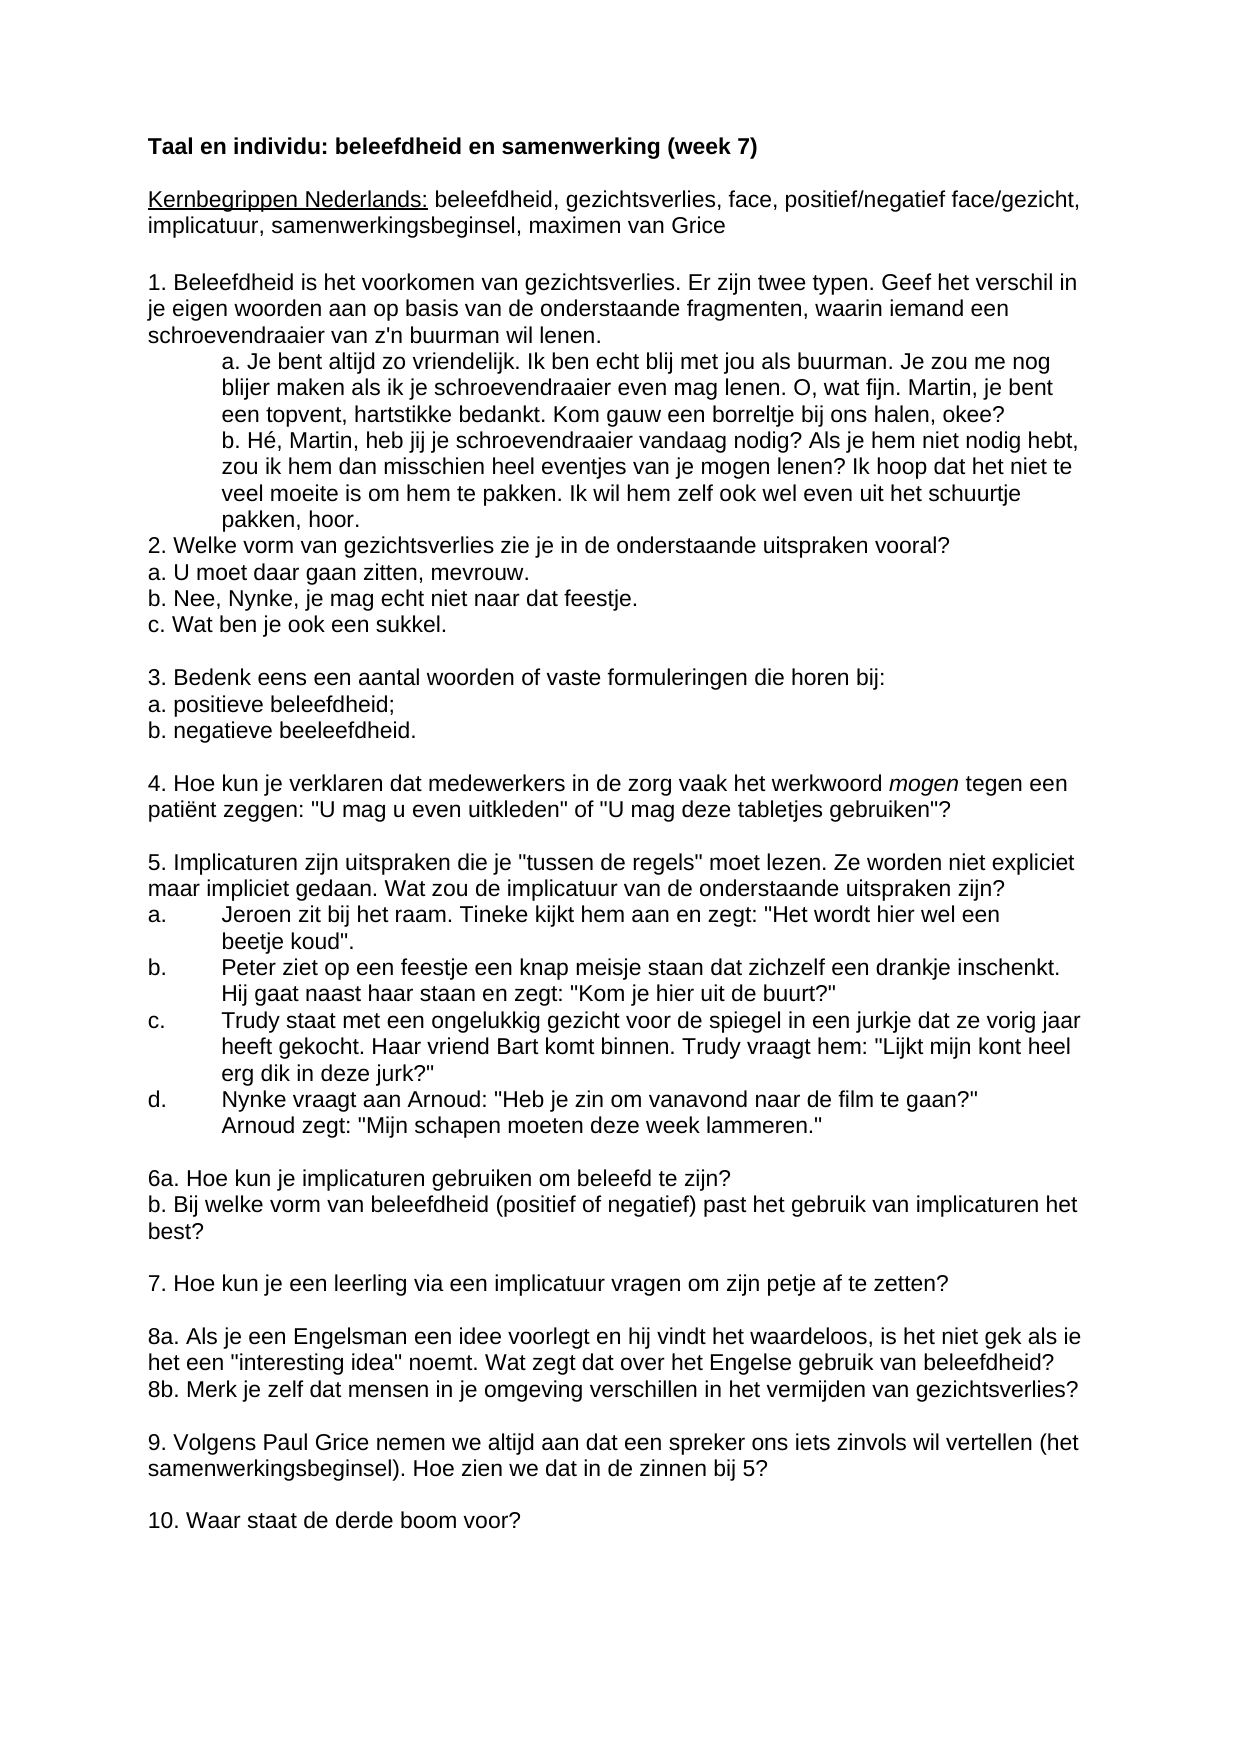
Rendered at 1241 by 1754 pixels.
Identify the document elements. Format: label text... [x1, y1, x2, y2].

text b. Peter ziet op een feestje een knap meisje staan dat zichzelf een drankje inschenkt. Hij gaat naast haar staan en zegt: "Kom je hier uit de buurt?" [148, 954, 1093, 1007]
text 8a. Als je een Engelsman een idee voorlegt en hij vindt het waardeloos, is het niet gek als ie het een "interesting idea" noemt. Wat zegt dat over het Engelse gebruik van beleefdheid? 8b. Merk je zelf dat mensen in je omgeving verschillen in het vermijden van gezichtsverlies? 9. Volgens Paul Grice nemen we altijd aan dat een spreker ons iets zinvols wil vertellen (het samenwerkingsbeginsel). Hoe zien we dat in de zinnen bij 5? 10. Waar staat de derde boom voor? [148, 1323, 1093, 1643]
text a. Jeroen zit bij het raam. Tineke kijkt hem aan en zegt: "Het wordt hier wel een beetje koud". [148, 901, 1093, 954]
text Kernbegrippen Nederlands: beleefdheid, gezichtsverlies, face, positief/negatief face/gezicht, implicatuur, samenwerkingsbeginsel, maximen van Grice [148, 186, 1093, 269]
text c. Trudy staat met een ongelukkig gezicht voor de spiegel in een jurkje dat ze vorig jaar heeft gekocht. Haar vriend Bart komt binnen. Trudy vraagt hem: "Lijkt mijn kont heel erg dik in deze jurk?" [148, 1007, 1093, 1086]
text 5. Implicaturen zijn uitspraken die je "tussen de regels" moet lezen. Ze worden niet expliciet maar impliciet gedaan. Wat zou de implicatuur van de onderstaande uitspraken zijn? [148, 822, 1093, 901]
text 1. Beleefdheid is het voorkomen van gezichtsverlies. Er zijn twee typen. Geef het verschil in je eigen woorden aan op basis van de onderstaande fragmenten, waarin iemand een schroevendraaier van z'n buurman wil lenen. [148, 269, 1093, 348]
text a. Je bent altijd zo vriendelijk. Ik ben echt blij met jou als buurman. Je zou me nog blijer maken als ik je schroevendraaier even mag lenen. O, wat fijn. Martin, je bent een topvent, hartstikke bedankt. Kom gauw een borreltje bij ons halen, okee? b. Hé, Martin, heb jij je schroevendraaier vandaag nodig? Als je hem niet nodig hebt, zou ik hem dan misschien heel eventjes van je mogen lenen? Ik hoop dat het niet te veel moeite is om hem te pakken. Ik wil hem zelf ook wel even uit het schuurtje pakken, hoor. [221, 348, 1093, 532]
text 6a. Hoe kun je implicaturen gebruiken om beleefd te zijn? b. Bij welke vorm van beleefdheid (positief of negatief) past het gebruik van implicaturen het best? 7. Hoe kun je een leerling via een implicatuur vragen om zijn petje af te zetten? [148, 1165, 1093, 1297]
text d. Nynke vraagt aan Arnoud: "Heb je zin om vanavond naar de film te gaan?" Arnoud zegt: "Mijn schapen moeten deze week lammeren." [148, 1086, 1093, 1138]
text Taal en individu: beleefdheid en samenwerking (week 7) [148, 133, 1093, 159]
text 2. Welke vorm van gezichtsverlies zie je in de onderstaande uitspraken vooral? a. U moet daar gaan zitten, mevrouw. b. Nee, Nynke, je mag echt niet naar dat feestje. c. Wat ben je ook een sukkel. 3. Bedenk eens een aantal woorden of vaste formuleringen die horen bij: a. positieve beleefdheid; b. negatieve beeleefdheid. 4. Hoe kun je verklaren dat medewerkers in de zorg vaak het werkwoord mogen tegen een patiënt zeggen: "U mag u even uitkleden" of "U mag deze tabletjes gebruiken"? [148, 532, 1093, 822]
